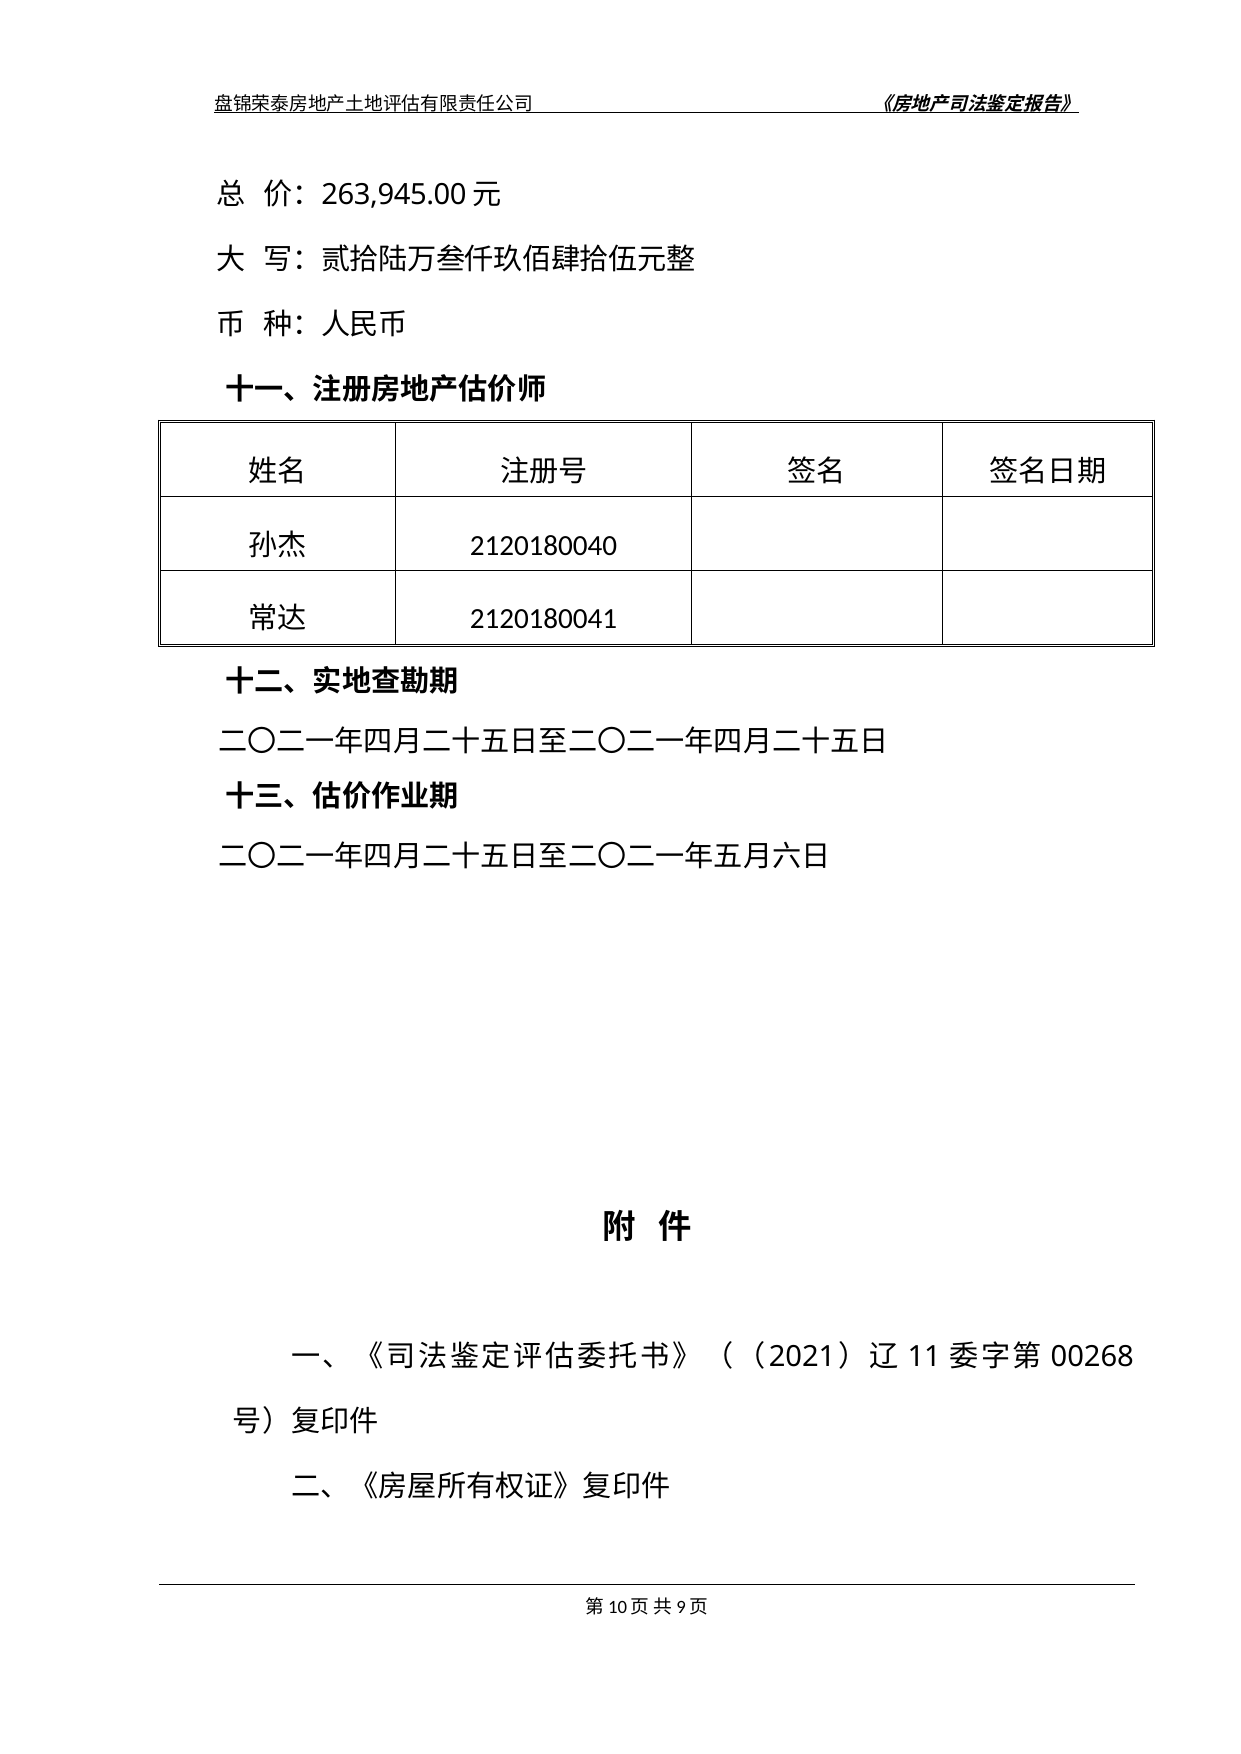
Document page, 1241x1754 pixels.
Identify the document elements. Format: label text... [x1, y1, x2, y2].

table_header 姓名 [161, 423, 395, 496]
table_header 签名 [692, 423, 942, 496]
text 二〇二一年四月二十五日至二〇二一年四月二十五日 [159, 712, 1134, 762]
text 二、《房屋所有权证》复印件 [233, 1452, 1134, 1517]
text 十二、实地查勘期 [225, 647, 1134, 712]
table_cell 2120180041 [396, 571, 691, 643]
text 一、《司法鉴定评估委托书》（（2021）辽11委字第00268号）复印件 [233, 1322, 1134, 1452]
subtitle 附 件 [159, 1192, 1134, 1257]
text 币 种：人民币 [159, 289, 1134, 354]
table_cell 2120180040 [396, 497, 691, 569]
table_cell [943, 497, 1152, 569]
text 二〇二一年四月二十五日至二〇二一年五月六日 [159, 827, 1134, 877]
table_cell 常达 [161, 571, 395, 643]
table_cell [692, 497, 942, 569]
table_cell [943, 571, 1152, 643]
text 大 写：贰拾陆万叁仟玖佰肆拾伍元整 [159, 224, 1134, 289]
text 十三、估价作业期 [225, 762, 1134, 827]
table_cell 孙杰 [161, 497, 395, 569]
table_header 签名日期 [943, 423, 1152, 496]
table_cell [692, 571, 942, 643]
table_header 注册号 [396, 423, 691, 496]
text 总 价：263,945.00元 [159, 159, 1134, 224]
text 十一、注册房地产估价师 [225, 354, 1134, 419]
